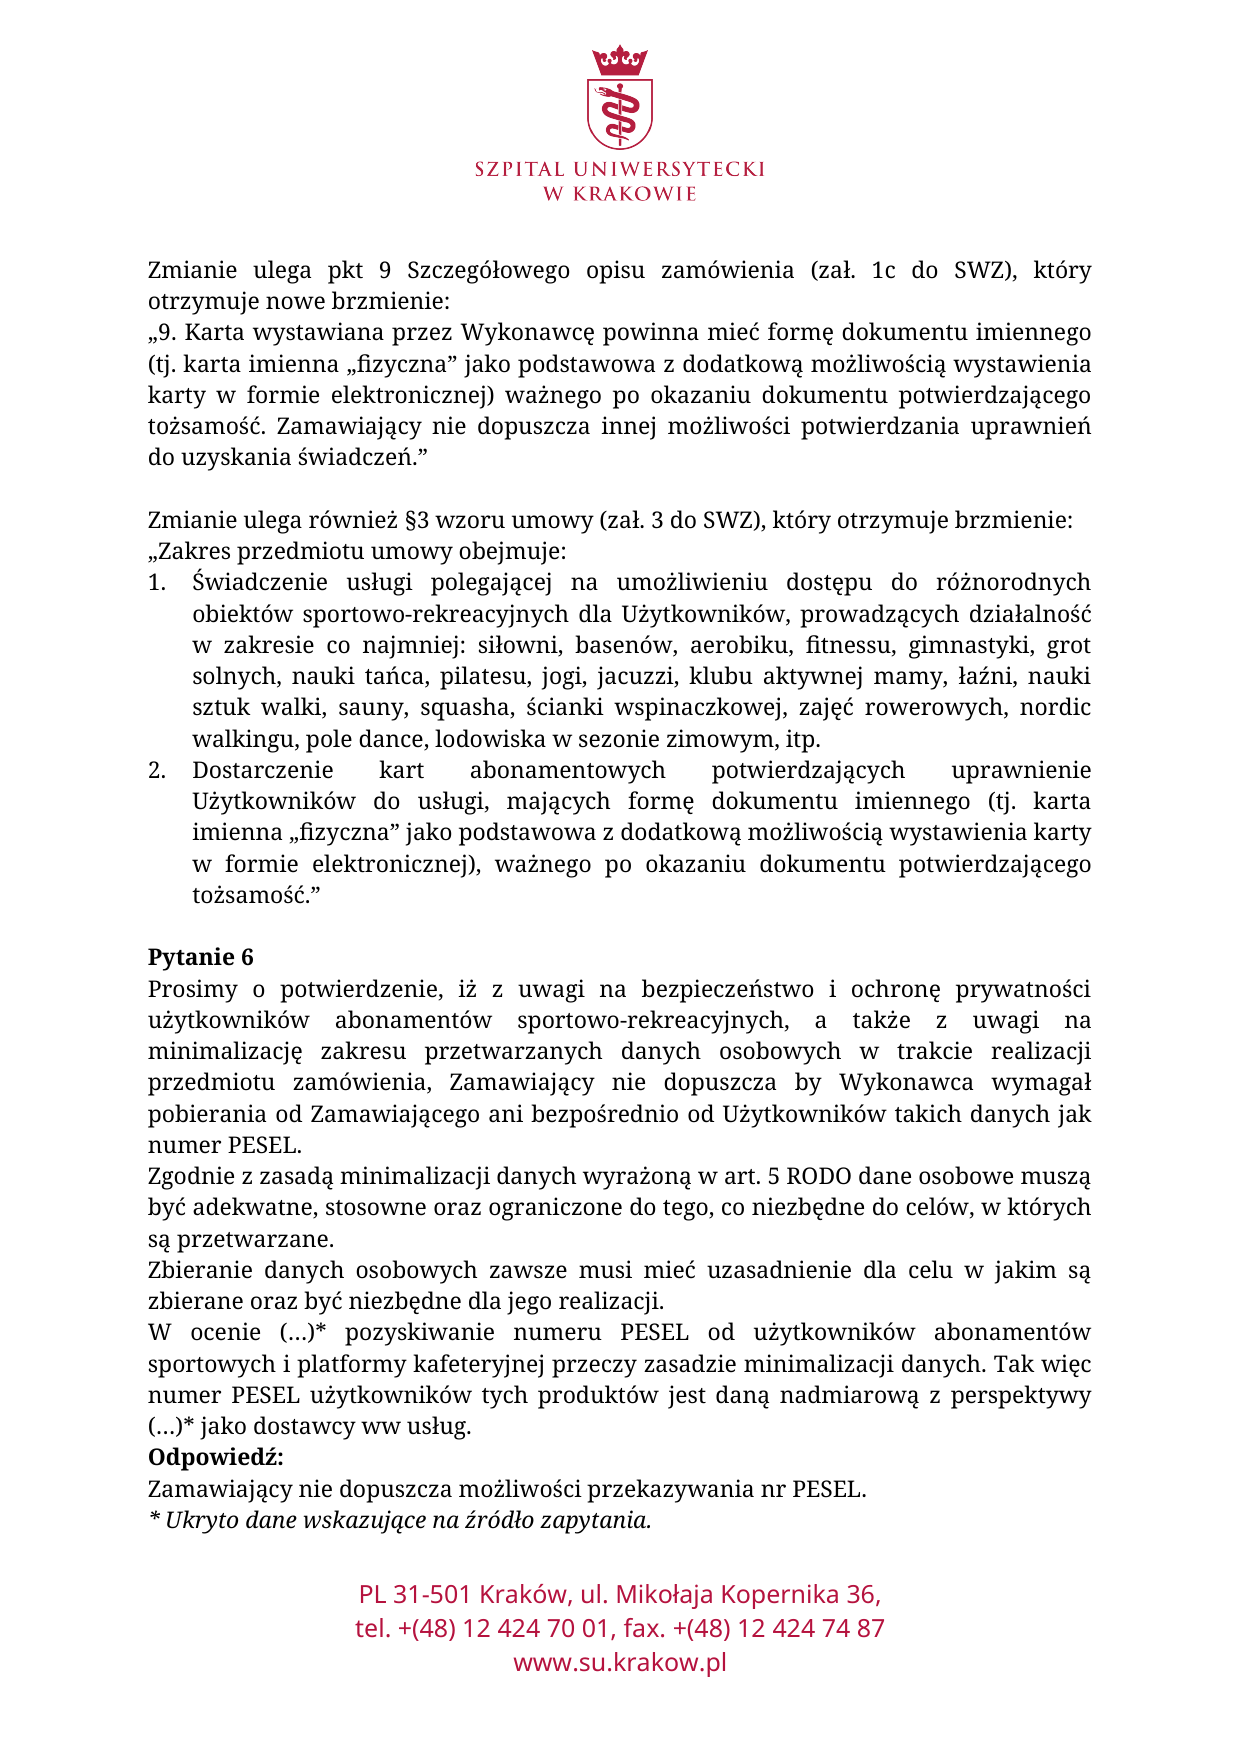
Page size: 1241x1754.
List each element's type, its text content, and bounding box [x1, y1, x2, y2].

list Dostarczenie kart abonamentowych potwierdzających uprawnienie Użytkowników do usługi, mających formę dokumentu imiennego (tj. karta imienna „fizyczna” jako podstawowa z dodatkową możliwością wystawienia karty w formie elektronicznej), ważnego po okazaniu dokumentu potwierdzającego tożsamość.” [148, 754, 1093, 910]
text „9. Karta wystawiana przez Wykonawcę powinna mieć formę dokumentu imiennego (tj. karta imienna „fizyczna” jako podstawowa z dodatkową możliwością wystawienia karty w formie elektronicznej) ważnego po okazaniu dokumentu potwierdzającego tożsamość. Zamawiający nie dopuszcza innej możliwości potwierdzania uprawnień do uzyskania świadczeń.” [148, 316, 1093, 473]
text Pytanie 6 [148, 941, 1093, 973]
text Zmianie ulega pkt 9 Szczegółowego opisu zamówienia (zał. 1c do SWZ), który otrzymuje nowe brzmienie: [148, 254, 1093, 316]
list Świadczenie usługi polegającej na umożliwieniu dostępu do różnorodnych obiektów sportowo-rekreacyjnych dla Użytkowników, prowadzących działalność w zakresie co najmniej: siłowni, basenów, aerobiku, fitnessu, gimnastyki, grot solnych, nauki tańca, pilatesu, jogi, jacuzzi, klubu aktywnej mamy, łaźni, nauki sztuk walki, sauny, squasha, ścianki wspinaczkowej, zajęć rowerowych, nordic walkingu, pole dance, lodowiska w sezonie zimowym, itp. [148, 566, 1093, 754]
text Zmianie ulega również §3 wzoru umowy (zał. 3 do SWZ), który otrzymuje brzmienie: [148, 504, 1093, 535]
text Zgodnie z zasadą minimalizacji danych wyrażoną w art. 5 RODO dane osobowe muszą być adekwatne, stosowne oraz ograniczone do tego, co niezbędne do celów, w których są przetwarzane. [148, 1160, 1093, 1254]
text Prosimy o potwierdzenie, iż z uwagi na bezpieczeństwo i ochronę prywatności użytkowników abonamentów sportowo-rekreacyjnych, a także z uwagi na minimalizację zakresu przetwarzanych danych osobowych w trakcie realizacji przedmiotu zamówienia, Zamawiający nie dopuszcza by Wykonawca wymagał pobierania od Zamawiającego ani bezpośrednio od Użytkowników takich danych jak numer PESEL. [148, 973, 1093, 1160]
text Odpowiedź: [148, 1441, 1093, 1473]
text * Ukryto dane wskazujące na źródło zapytania. [148, 1504, 1093, 1535]
text W ocenie (…)* pozyskiwanie numeru PESEL od użytkowników abonamentów sportowych i platformy kafeteryjnej przeczy zasadzie minimalizacji danych. Tak więc numer PESEL użytkowników tych produktów jest daną nadmiarową z perspektywy (…)* jako dostawcy ww usług. [148, 1316, 1093, 1441]
text Zbieranie danych osobowych zawsze musi mieć uzasadnienie dla celu w jakim są zbierane oraz być niezbędne dla jego realizacji. [148, 1254, 1093, 1316]
picture [475, 44, 765, 201]
text Zamawiający nie dopuszcza możliwości przekazywania nr PESEL. [148, 1473, 1093, 1504]
text „Zakres przedmiotu umowy obejmuje: [148, 535, 1093, 566]
